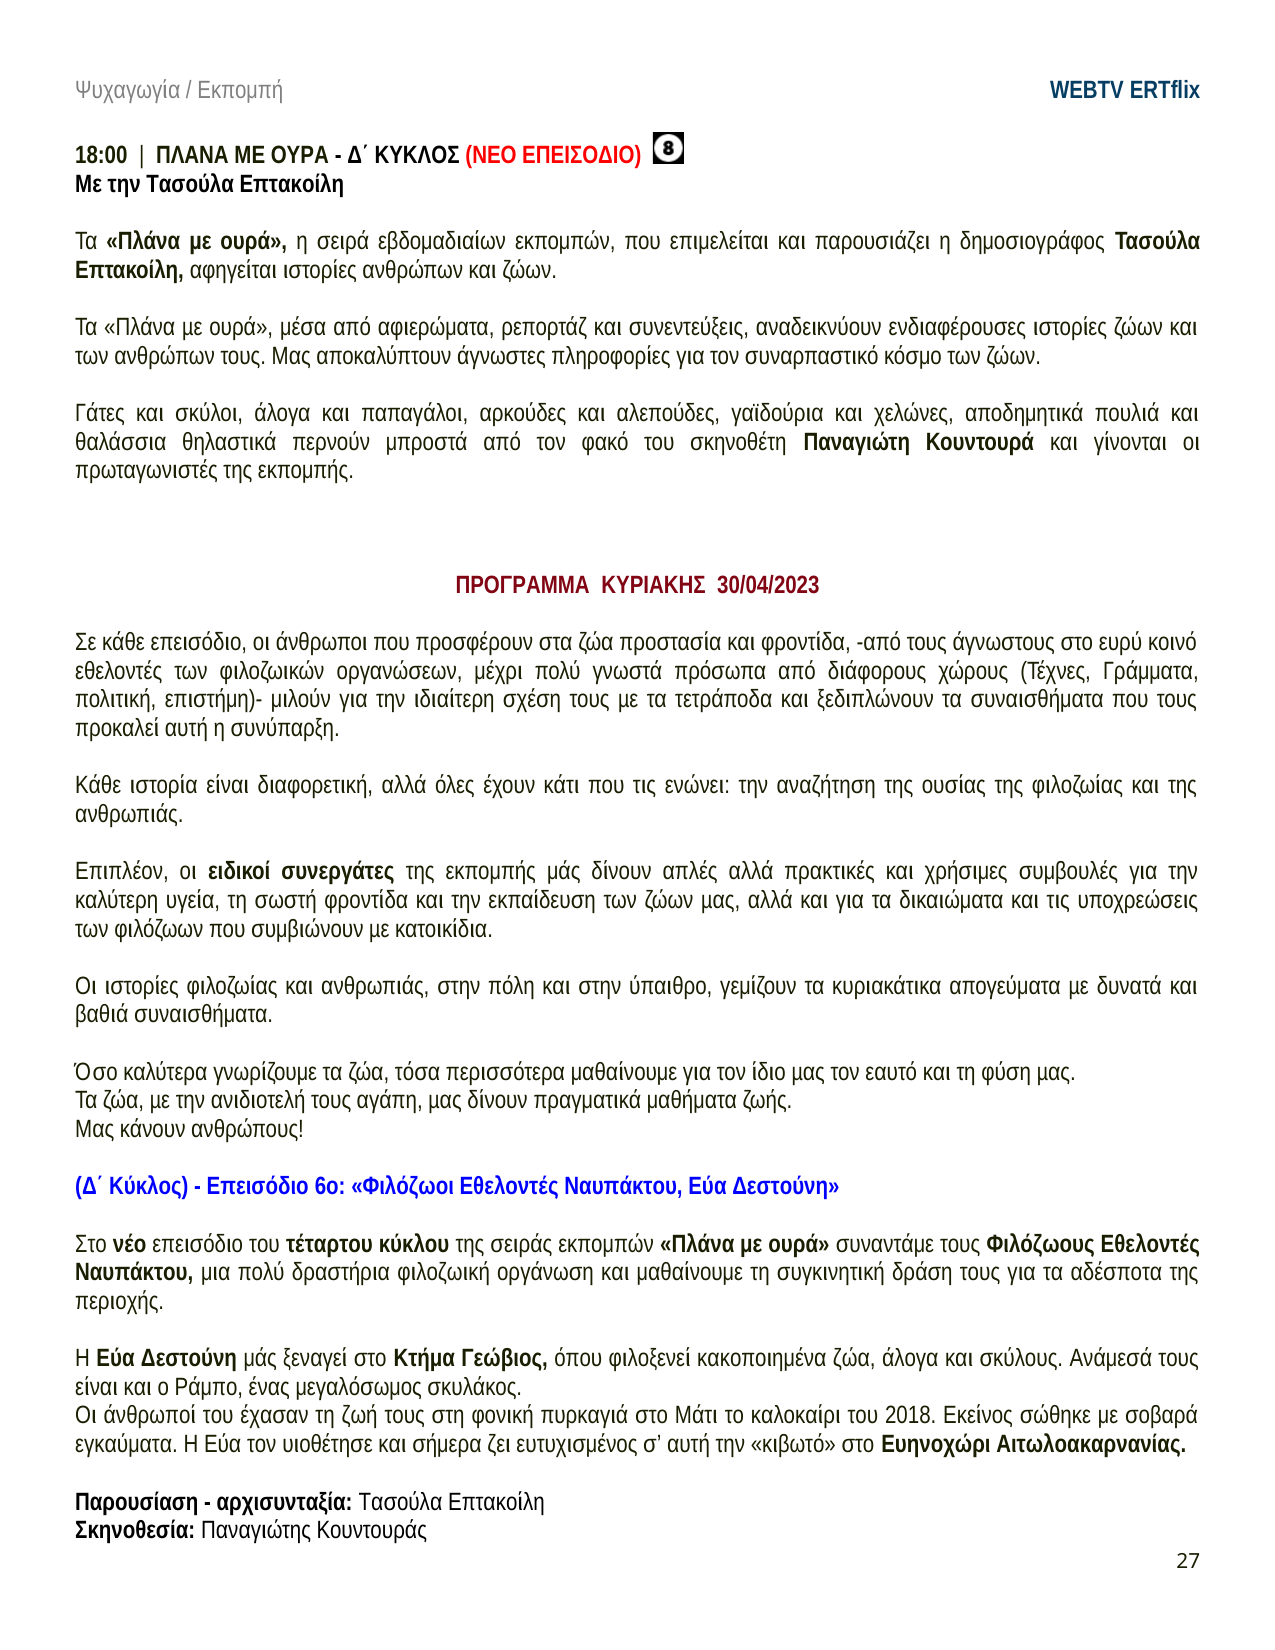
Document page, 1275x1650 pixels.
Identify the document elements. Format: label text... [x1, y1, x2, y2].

text Κάθε ιστορία είναι διαφορετική, αλλά όλες έχουν κάτι που τις ενώνει: την αναζήτηση της ουσίας της φιλοζωίας και της ανθρωπιάς. [75, 770, 1200, 828]
text Οι ιστορίες φιλοζωίας και ανθρωπιάς, στην πόλη και στην ύπαιθρο, γεμίζουν τα κυριακάτικα απογεύματα µε δυνατά και βαθιά συναισθήματα. [75, 971, 1200, 1028]
text Σκηνοθεσία: Παναγιώτης Κουντουράς [75, 1515, 1200, 1544]
table_header Ψυχαγωγία / Εκπομπή [75, 75, 637, 104]
text (Δ΄ Κύκλος) - Eπεισόδιο 6ο: «Φιλόζωοι Εθελοντές Ναυπάκτου, Εύα Δεστούνη» [75, 1171, 1200, 1200]
text Όσο καλύτερα γνωρίζουμε τα ζώα, τόσα περισσότερα μαθαίνουμε για τον ίδιο µας τον εαυτό και τη φύση µας. [75, 1057, 1200, 1085]
text Τα «Πλάνα µε ουρά», μέσα από αφιερώματα, ρεπορτάζ και συνεντεύξεις, αναδεικνύουν ενδιαφέρουσες ιστορίες ζώων και των ανθρώπων τους. Μας αποκαλύπτουν άγνωστες πληροφορίες για τον συναρπαστικό κόσμο των ζώων. [75, 312, 1200, 369]
text Σε κάθε επεισόδιο, οι άνθρωποι που προσφέρουν στα ζώα προστασία και φροντίδα, -από τους άγνωστους στο ευρύ κοινό εθελοντές των φιλοζωικών οργανώσεων, μέχρι πολύ γνωστά πρόσωπα από διάφορους χώρους (Τέχνες, Γράμματα, πολιτική, επιστήμη)- μιλούν για την ιδιαίτερη σχέση τους µε τα τετράποδα και ξεδιπλώνουν τα συναισθήματα που τους προκαλεί αυτή η συνύπαρξη. [75, 627, 1200, 742]
text Με την Τασούλα Επτακοίλη [75, 169, 1200, 197]
table_header WEBTV ERTflix [638, 75, 1200, 104]
text Τα «Πλάνα µε ουρά», η σειρά εβδομαδιαίων εκπομπών, που επιμελείται και παρουσιάζει η δημοσιογράφος Τασούλα Επτακοίλη, αφηγείται ιστορίες ανθρώπων και ζώων. [75, 226, 1200, 283]
text ΠΡΟΓΡΑΜΜΑ ΚΥΡΙΑΚΗΣ 30/04/2023 [75, 570, 1200, 598]
text Επιπλέον, οι ειδικοί συνεργάτες της εκπομπής μάς δίνουν απλές αλλά πρακτικές και χρήσιμες συμβουλές για την καλύτερη υγεία, τη σωστή φροντίδα και την εκπαίδευση των ζώων µας, αλλά και για τα δικαιώματα και τις υποχρεώσεις των φιλόζωων που συμβιώνουν µε κατοικίδια. [75, 856, 1200, 942]
text 18:00 | ΠΛΑΝΑ ΜΕ ΟΥΡΑ - Δ΄ ΚΥΚΛΟΣ (ΝΕΟ ΕΠΕΙΣΟΔΙΟ) [75, 104, 1200, 169]
text Τα ζώα, µε την ανιδιοτελή τους αγάπη, µας δίνουν πραγματικά μαθήματα ζωής. [75, 1085, 1200, 1114]
text Γάτες και σκύλοι, άλογα και παπαγάλοι, αρκούδες και αλεπούδες, γαϊδούρια και χελώνες, αποδημητικά πουλιά και θαλάσσια θηλαστικά περνούν μπροστά από τον φακό του σκηνοθέτη Παναγιώτη Κουντουρά και γίνονται οι πρωταγωνιστές της εκπομπής. [75, 398, 1200, 484]
picture [652, 132, 684, 164]
text Μας κάνουν ανθρώπους! [75, 1114, 1200, 1143]
text Παρουσίαση - αρχισυνταξία: Τασούλα Επτακοίλη [75, 1458, 1200, 1515]
text Οι άνθρωποί του έχασαν τη ζωή τους στη φονική πυρκαγιά στο Μάτι το καλοκαίρι του 2018. Εκείνος σώθηκε με σοβαρά εγκαύματα. Η Εύα τον υιοθέτησε και σήμερα ζει ευτυχισμένος σ’ αυτή την «κιβωτό» στο Ευηνοχώρι Αιτωλοακαρνανίας. [75, 1401, 1200, 1458]
text Στο νέο επεισόδιο του τέταρτου κύκλου της σειράς εκπομπών «Πλάνα με ουρά» συναντάμε τους Φιλόζωους Εθελοντές Ναυπάκτου, μια πολύ δραστήρια φιλοζωική οργάνωση και μαθαίνουμε τη συγκινητική δράση τους για τα αδέσποτα της περιοχής. Η Εύα Δεστούνη μάς ξεναγεί στο Κτήμα Γεώβιος, όπου φιλοξενεί κακοποιημένα ζώα, άλογα και σκύλους. Ανάμεσά τους είναι και ο Ράμπο, ένας μεγαλόσωμος σκυλάκος. [75, 1229, 1200, 1401]
